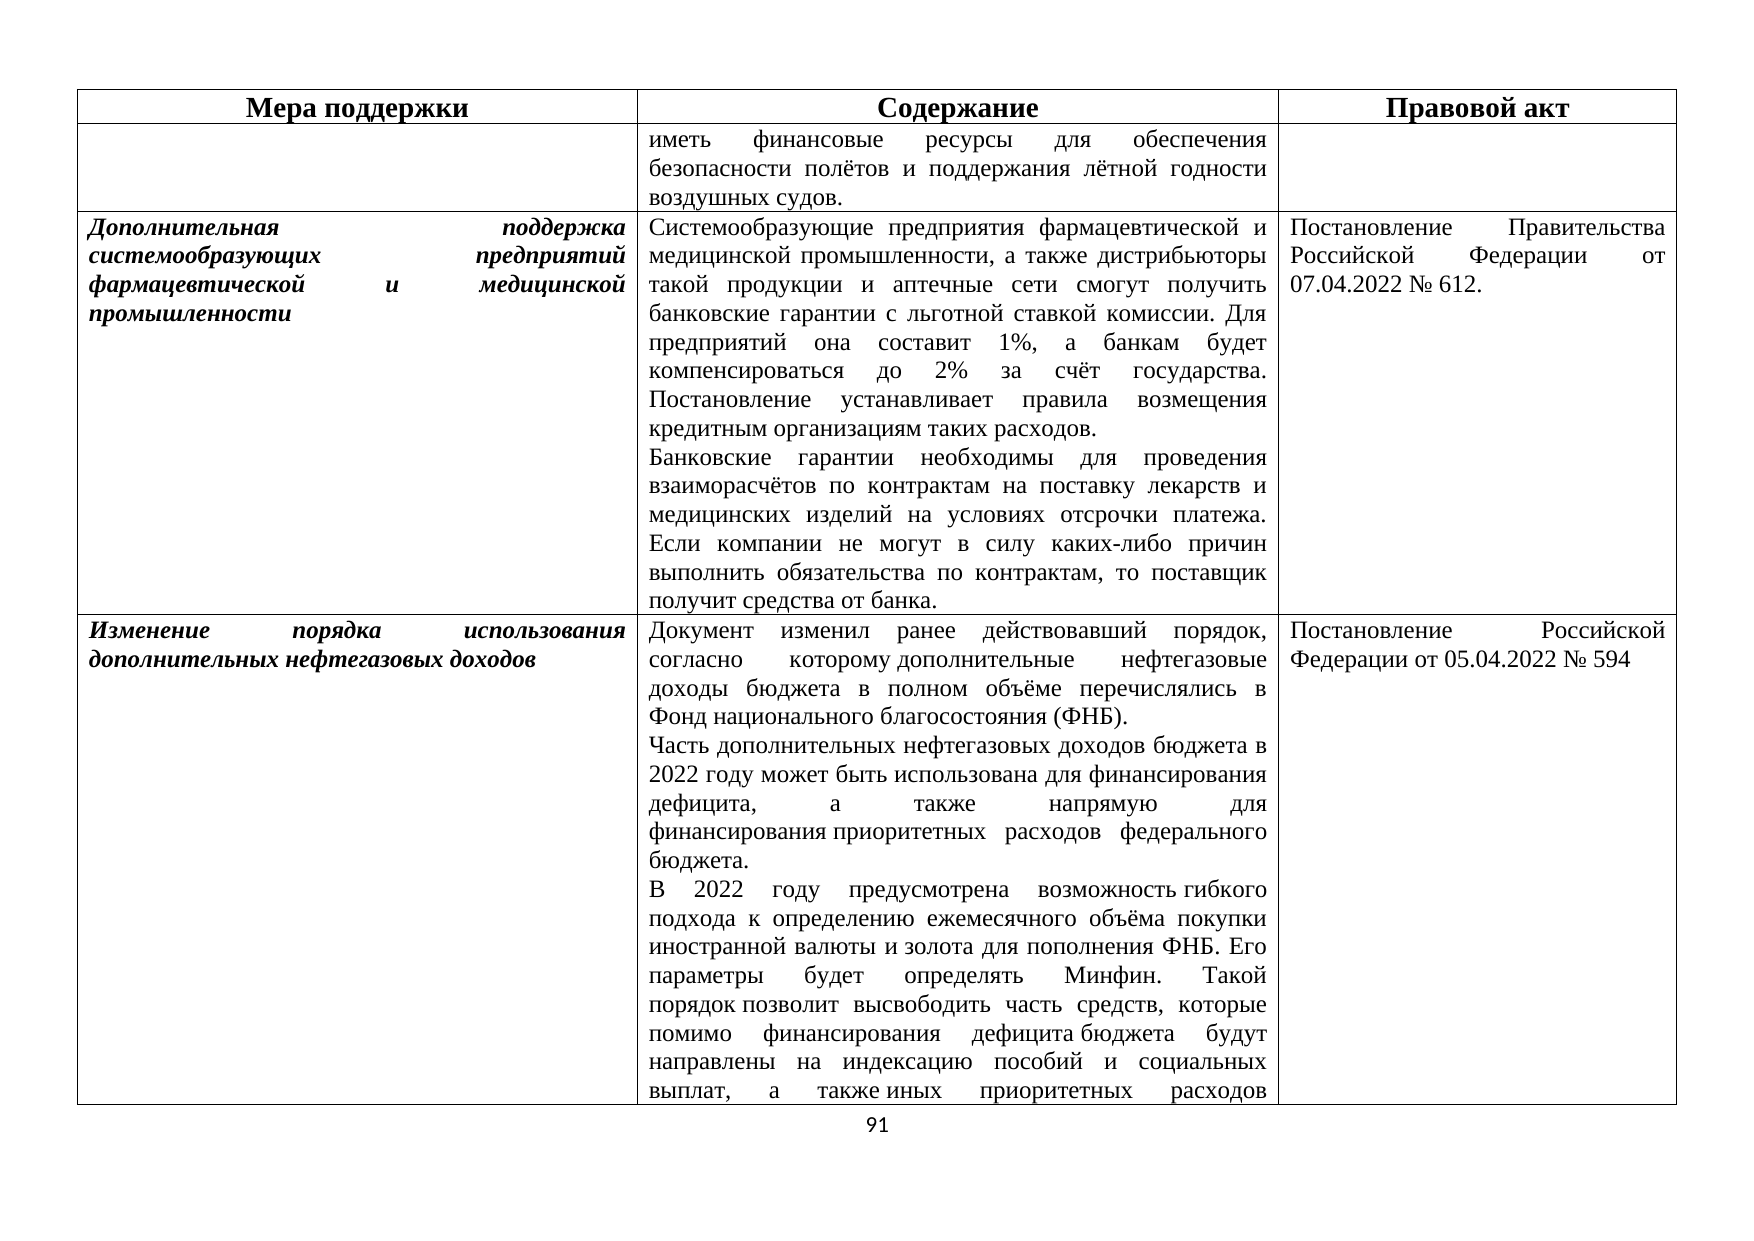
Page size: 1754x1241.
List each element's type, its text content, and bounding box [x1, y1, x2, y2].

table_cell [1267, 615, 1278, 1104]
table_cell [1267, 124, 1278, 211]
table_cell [78, 615, 637, 1104]
table_header Мера поддержки [78, 90, 637, 123]
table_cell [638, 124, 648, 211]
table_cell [1279, 124, 1676, 211]
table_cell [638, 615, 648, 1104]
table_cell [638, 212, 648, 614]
table_header Содержание [638, 90, 1278, 123]
table_cell Дополнительная поддержка системообразующих предприятий фармацевтической и медицинской промышленности [78, 212, 637, 614]
table_header Правовой акт [1279, 90, 1676, 123]
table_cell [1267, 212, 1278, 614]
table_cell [1279, 615, 1676, 1104]
table_cell Постановление Правительства Российской Федерации от 07.04.2022 № 612. [1279, 212, 1676, 614]
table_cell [78, 124, 637, 211]
